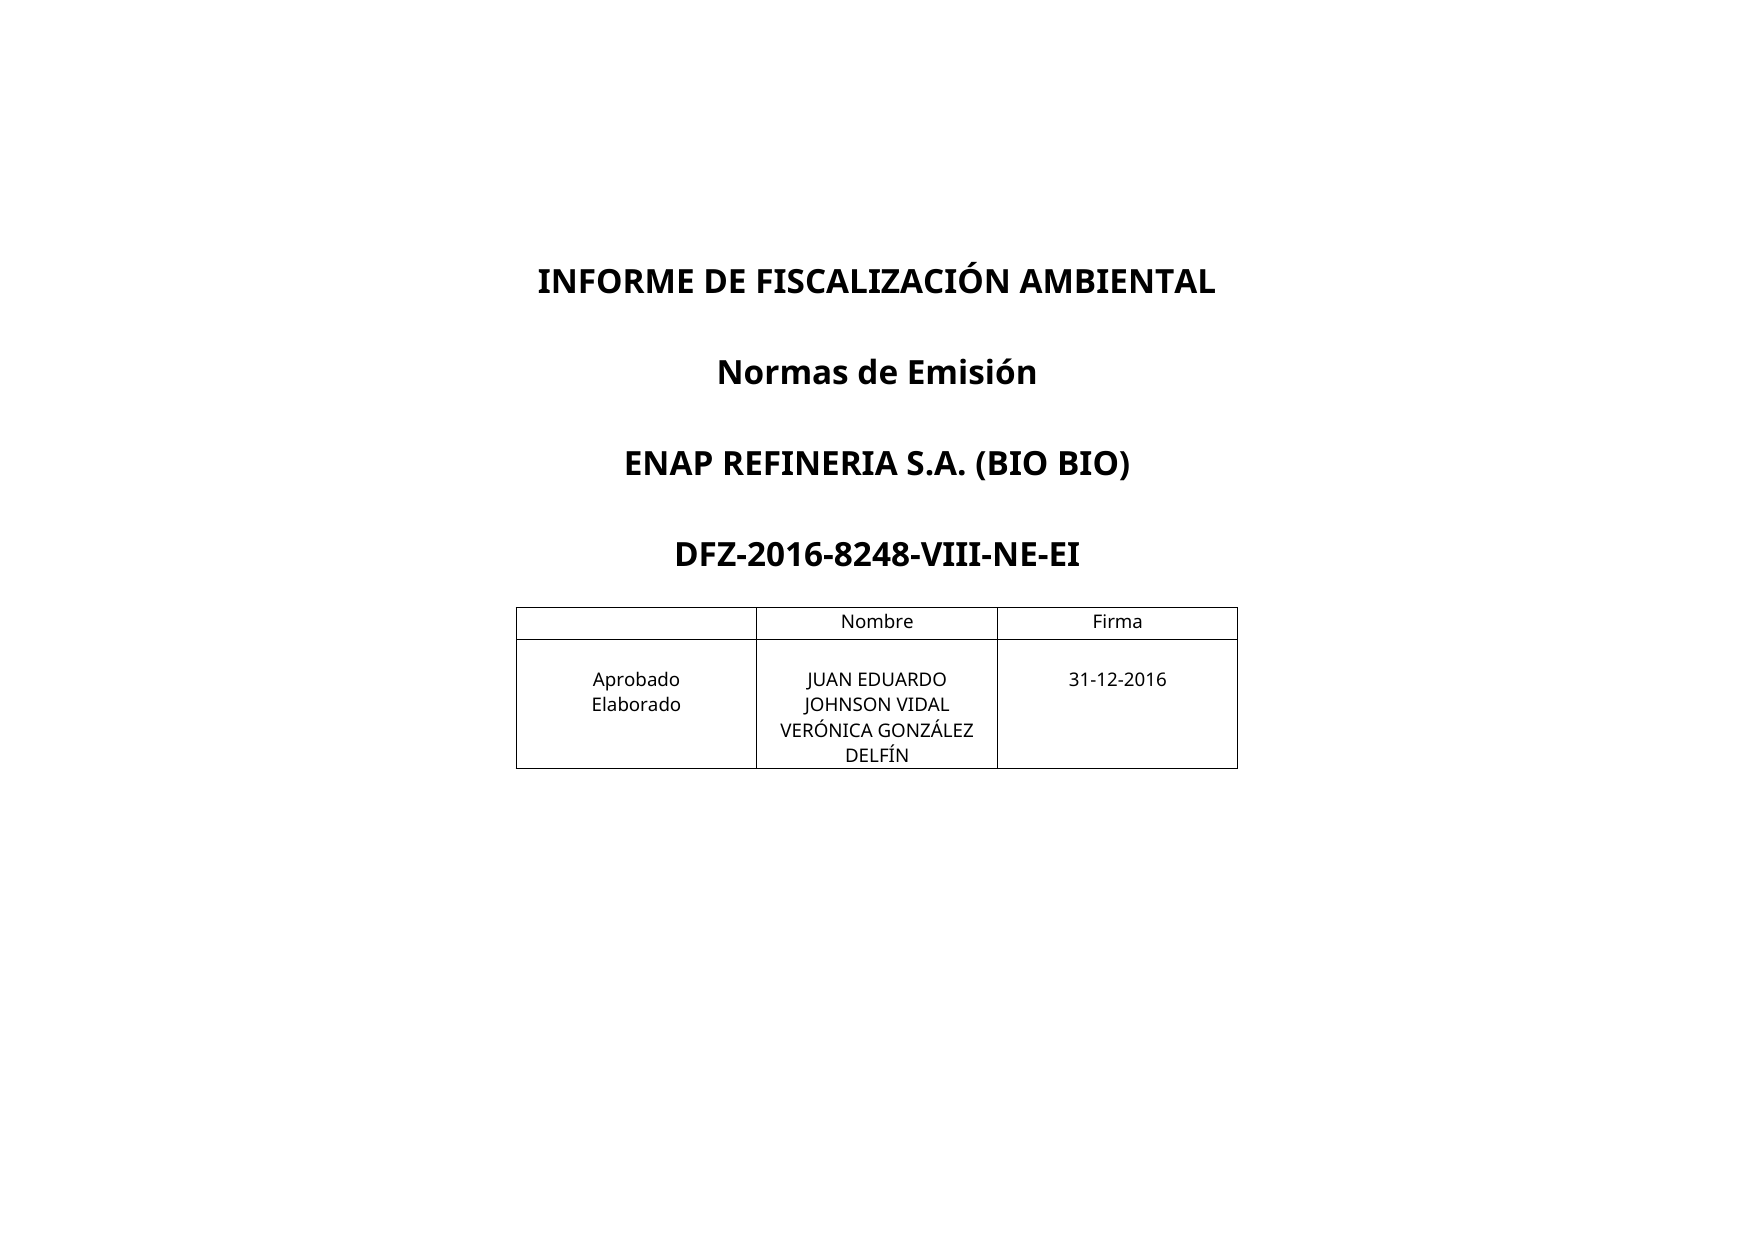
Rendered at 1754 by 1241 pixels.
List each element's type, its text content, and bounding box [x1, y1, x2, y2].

table_header Firma [998, 608, 1237, 639]
table_cell JUAN EDUARDO JOHNSON VIDAL VERÓNICA GONZÁLEZ DELFÍN [757, 640, 997, 768]
text DFZ-2016-8248-VIII-NE-EI [150, 485, 1604, 576]
text ENAP REFINERIA S.A. (BIO BIO) [150, 394, 1604, 485]
table_cell Aprobado Elaborado [517, 640, 756, 768]
table_cell 31-12-2016 [998, 640, 1237, 768]
text Normas de Emisión [150, 303, 1604, 394]
text INFORME DE FISCALIZACIÓN AMBIENTAL [150, 212, 1604, 303]
table_header [517, 608, 756, 639]
table_header Nombre [757, 608, 997, 639]
